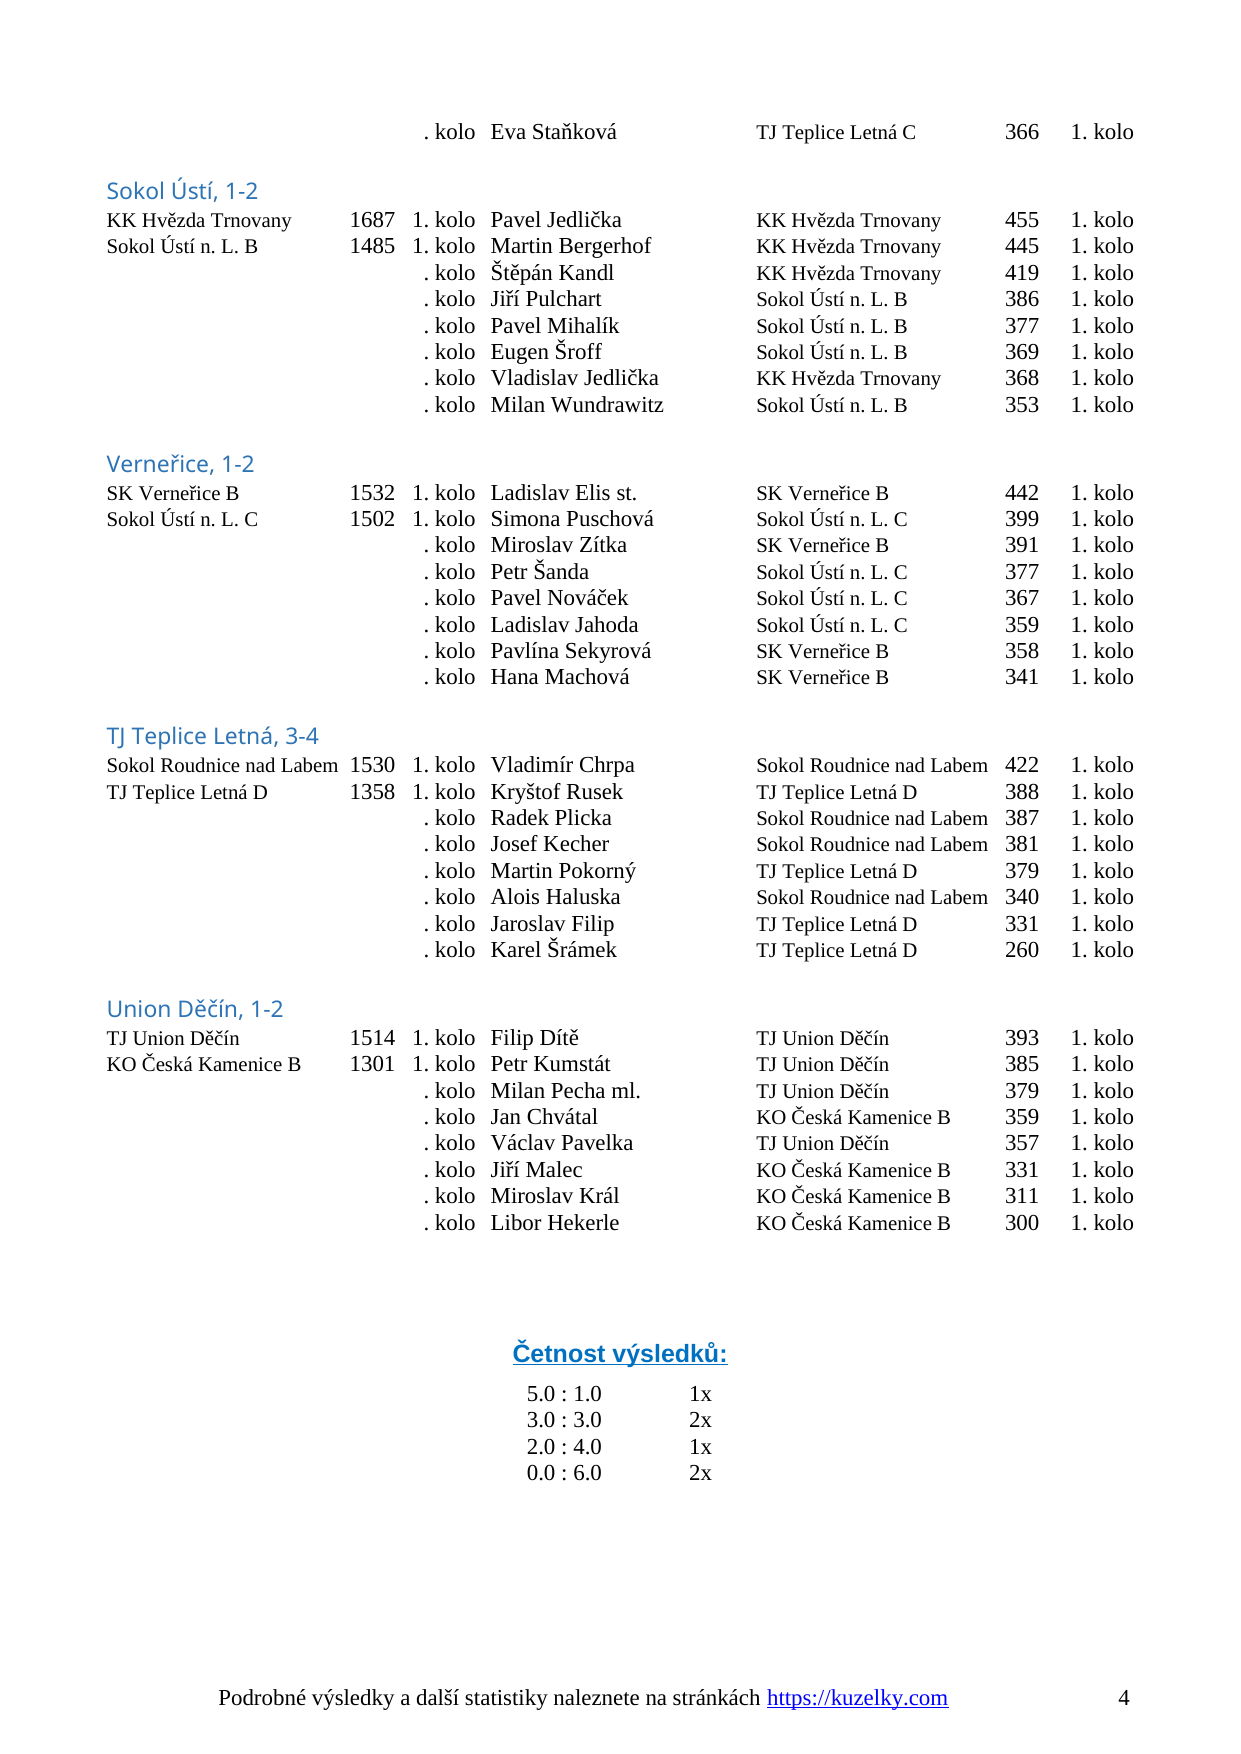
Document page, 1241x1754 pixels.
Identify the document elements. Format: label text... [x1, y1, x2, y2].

text . kolo Eva Staňková TJ Teplice Letná C 366 1. kolo [106, 118, 1134, 144]
text . kolo Alois Haluska Sokol Roudnice nad Labem 340 1. kolo [106, 883, 1134, 909]
text . kolo Karel Šrámek TJ Teplice Letná D 260 1. kolo [106, 936, 1134, 962]
text SK Verneřice B 1532 1. kolo Ladislav Elis st. SK Verneřice B 442 1. kolo [106, 479, 1134, 505]
text KO Česká Kamenice B 1301 1. kolo Petr Kumstát TJ Union Děčín 385 1. kolo [106, 1050, 1134, 1077]
text 5.0 : 1.0 1x [106, 1380, 1134, 1407]
subtitle Sokol Ústí, 1-2 [106, 175, 1134, 206]
text Četnost výsledků: [94, 1339, 1145, 1368]
text . kolo Jan Chvátal KO Česká Kamenice B 359 1. kolo [106, 1103, 1134, 1129]
subtitle Union Děčín, 1-2 [106, 993, 1134, 1024]
text . kolo Milan Pecha ml. TJ Union Děčín 379 1. kolo [106, 1077, 1134, 1103]
text . kolo Václav Pavelka TJ Union Děčín 357 1. kolo [106, 1129, 1134, 1156]
text . kolo Miroslav Král KO Česká Kamenice B 311 1. kolo [106, 1182, 1134, 1208]
text . kolo Libor Hekerle KO Česká Kamenice B 300 1. kolo [106, 1208, 1134, 1235]
text Sokol Roudnice nad Labem 1530 1. kolo Vladimír Chrpa Sokol Roudnice nad Labem 422 1. kolo [106, 751, 1134, 778]
text 2.0 : 4.0 1x [106, 1433, 1134, 1459]
text . kolo Hana Machová SK Verneřice B 341 1. kolo [106, 663, 1134, 690]
text TJ Teplice Letná D 1358 1. kolo Kryštof Rusek TJ Teplice Letná D 388 1. kolo [106, 778, 1134, 804]
text KK Hvězda Trnovany 1687 1. kolo Pavel Jedlička KK Hvězda Trnovany 455 1. kolo [106, 206, 1134, 233]
text Sokol Ústí n. L. C 1502 1. kolo Simona Puschová Sokol Ústí n. L. C 399 1. kolo [106, 505, 1134, 532]
text . kolo Pavel Mihalík Sokol Ústí n. L. B 377 1. kolo [106, 312, 1134, 338]
text . kolo Jaroslav Filip TJ Teplice Letná D 331 1. kolo [106, 909, 1134, 936]
text . kolo Radek Plicka Sokol Roudnice nad Labem 387 1. kolo [106, 804, 1134, 831]
text . kolo Jiří Pulchart Sokol Ústí n. L. B 386 1. kolo [106, 285, 1134, 312]
text Sokol Ústí n. L. B 1485 1. kolo Martin Bergerhof KK Hvězda Trnovany 445 1. kolo [106, 233, 1134, 259]
text . kolo Martin Pokorný TJ Teplice Letná D 379 1. kolo [106, 857, 1134, 883]
subtitle TJ Teplice Letná, 3-4 [106, 720, 1134, 751]
text TJ Union Děčín 1514 1. kolo Filip Dítě TJ Union Děčín 393 1. kolo [106, 1024, 1134, 1050]
text . kolo Pavlína Sekyrová SK Verneřice B 358 1. kolo [106, 637, 1134, 663]
text 0.0 : 6.0 2x [106, 1459, 1134, 1486]
text . kolo Eugen Šroff Sokol Ústí n. L. B 369 1. kolo [106, 338, 1134, 364]
text 3.0 : 3.0 2x [106, 1407, 1134, 1433]
subtitle Verneřice, 1-2 [106, 448, 1134, 479]
text . kolo Miroslav Zítka SK Verneřice B 391 1. kolo [106, 532, 1134, 558]
text . kolo Vladislav Jedlička KK Hvězda Trnovany 368 1. kolo [106, 364, 1134, 391]
text . kolo Milan Wundrawitz Sokol Ústí n. L. B 353 1. kolo [106, 391, 1134, 417]
text . kolo Petr Šanda Sokol Ústí n. L. C 377 1. kolo [106, 558, 1134, 584]
text . kolo Jiří Malec KO Česká Kamenice B 331 1. kolo [106, 1156, 1134, 1182]
text . kolo Pavel Nováček Sokol Ústí n. L. C 367 1. kolo [106, 584, 1134, 611]
text . kolo Josef Kecher Sokol Roudnice nad Labem 381 1. kolo [106, 831, 1134, 857]
text . kolo Štěpán Kandl KK Hvězda Trnovany 419 1. kolo [106, 259, 1134, 285]
text . kolo Ladislav Jahoda Sokol Ústí n. L. C 359 1. kolo [106, 611, 1134, 637]
